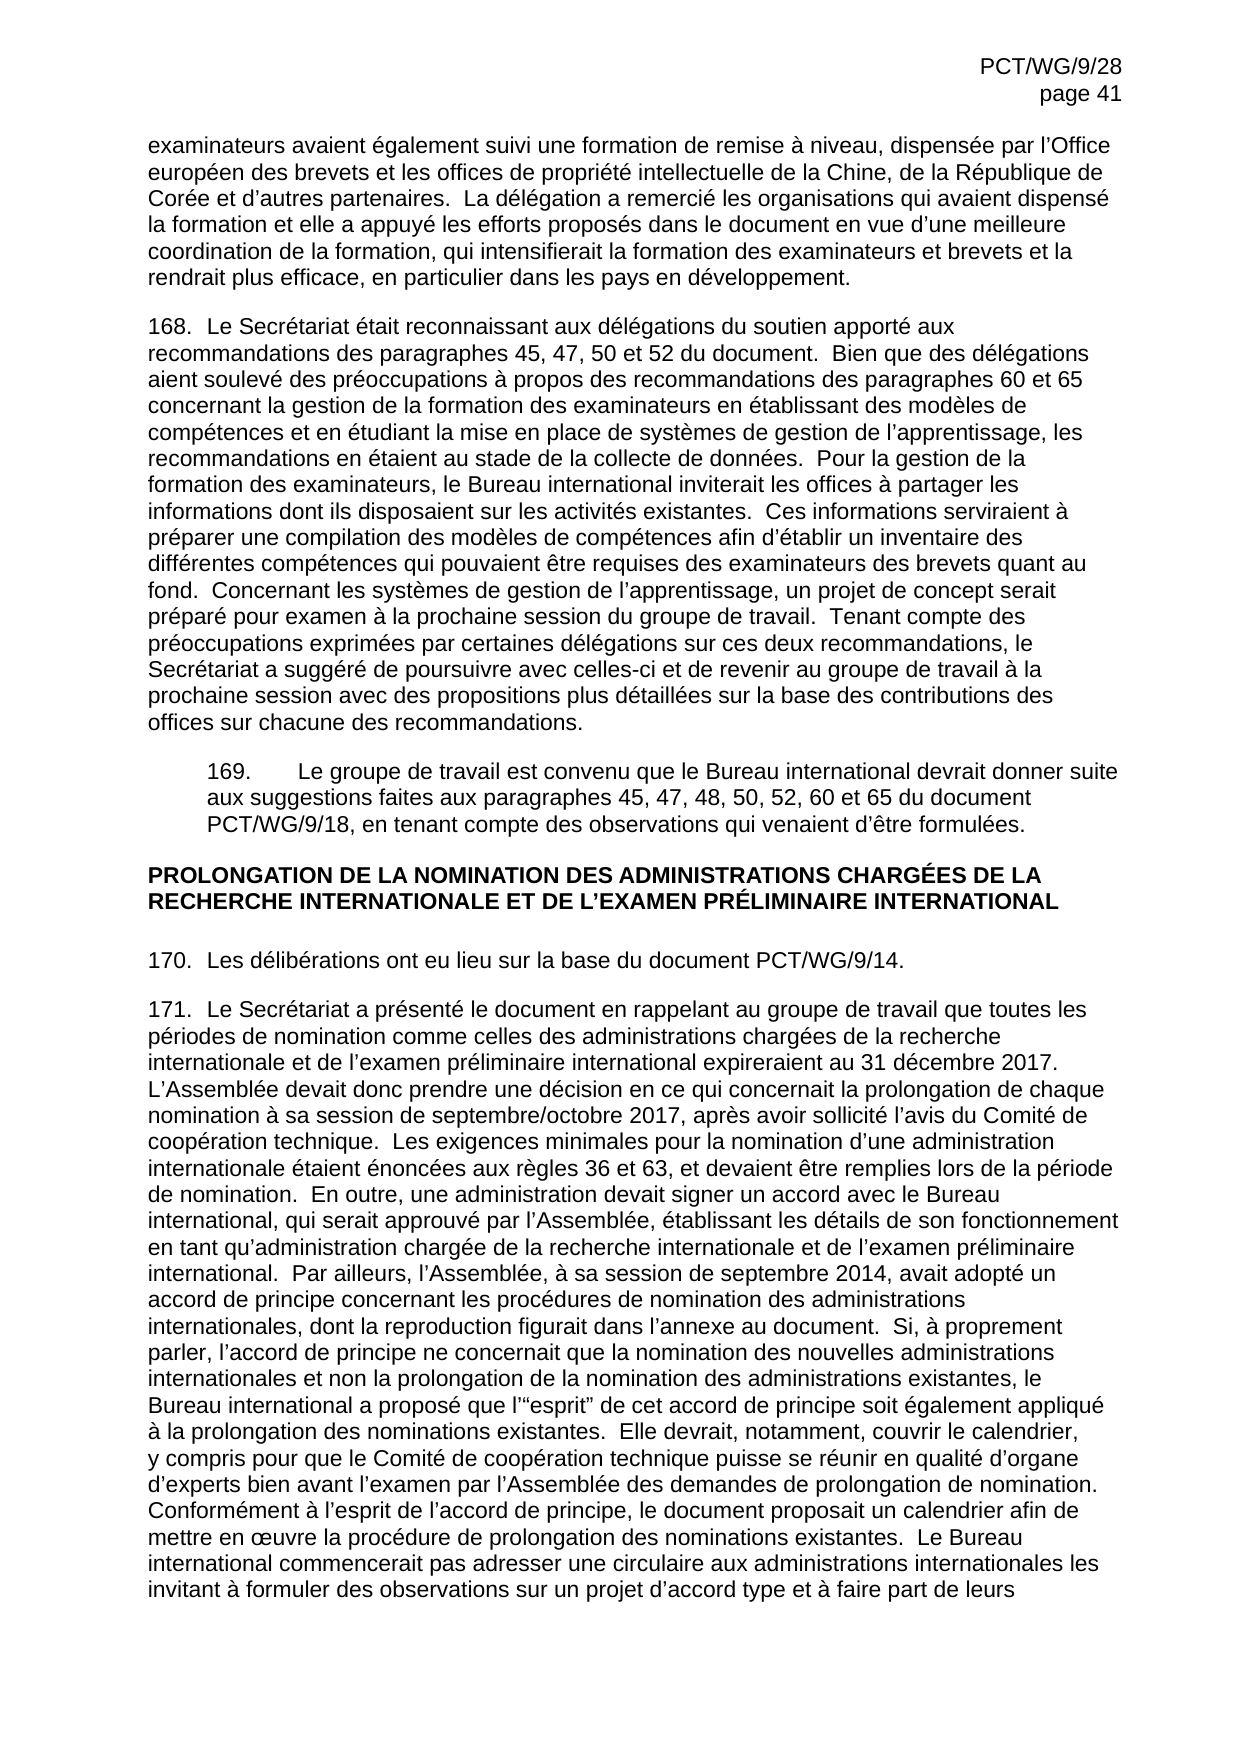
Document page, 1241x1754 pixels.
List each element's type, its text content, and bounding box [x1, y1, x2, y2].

subtitle Prolongation de la nomination des administrations chargÉes de la recherche internationale et de l’examen prÉliminaire international [148, 862, 1122, 914]
text Les délibérations ont eu lieu sur la base du document PCT/WG/9/14. [148, 947, 1122, 973]
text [148, 996, 1122, 1603]
text Le Secrétariat était reconnaissant aux délégations du soutien apporté aux recommandations des paragraphes 45, 47, 50 et 52 du document. Bien que des délégations aient soulevé des préoccupations à propos des recommandations des paragraphes 60 et 65 concernant la gestion de la formation des examinateurs en établissant des modèles de compétences et en étudiant la mise en place de systèmes de gestion de l’apprentissage, les recommandations en étaient au stade de la collecte de données. Pour la gestion de la formation des examinateurs, le Bureau international inviterait les offices à partager les informations dont ils disposaient sur les activités existantes. Ces informations serviraient à préparer une compilation des modèles de compétences afin d’établir un inventaire des différentes compétences qui pouvaient être requises des examinateurs des brevets quant au fond. Concernant les systèmes de gestion de l’apprentissage, un projet de concept serait préparé pour examen à la prochaine session du groupe de travail. Tenant compte des préoccupations exprimées par certaines délégations sur ces deux recommandations, le Secrétariat a suggéré de poursuivre avec celles-ci et de revenir au groupe de travail à la prochaine session avec des propositions plus détaillées sur la base des contributions des offices sur chacune des recommandations. [148, 313, 1122, 735]
text Le groupe de travail est convenu que le Bureau international devrait donner suite aux suggestions faites aux paragraphes 45, 47, 48, 50, 52, 60 et 65 du document PCT/WG/9/18, en tenant compte des observations qui venaient d’être formulées. [207, 758, 1122, 837]
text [148, 132, 1122, 290]
